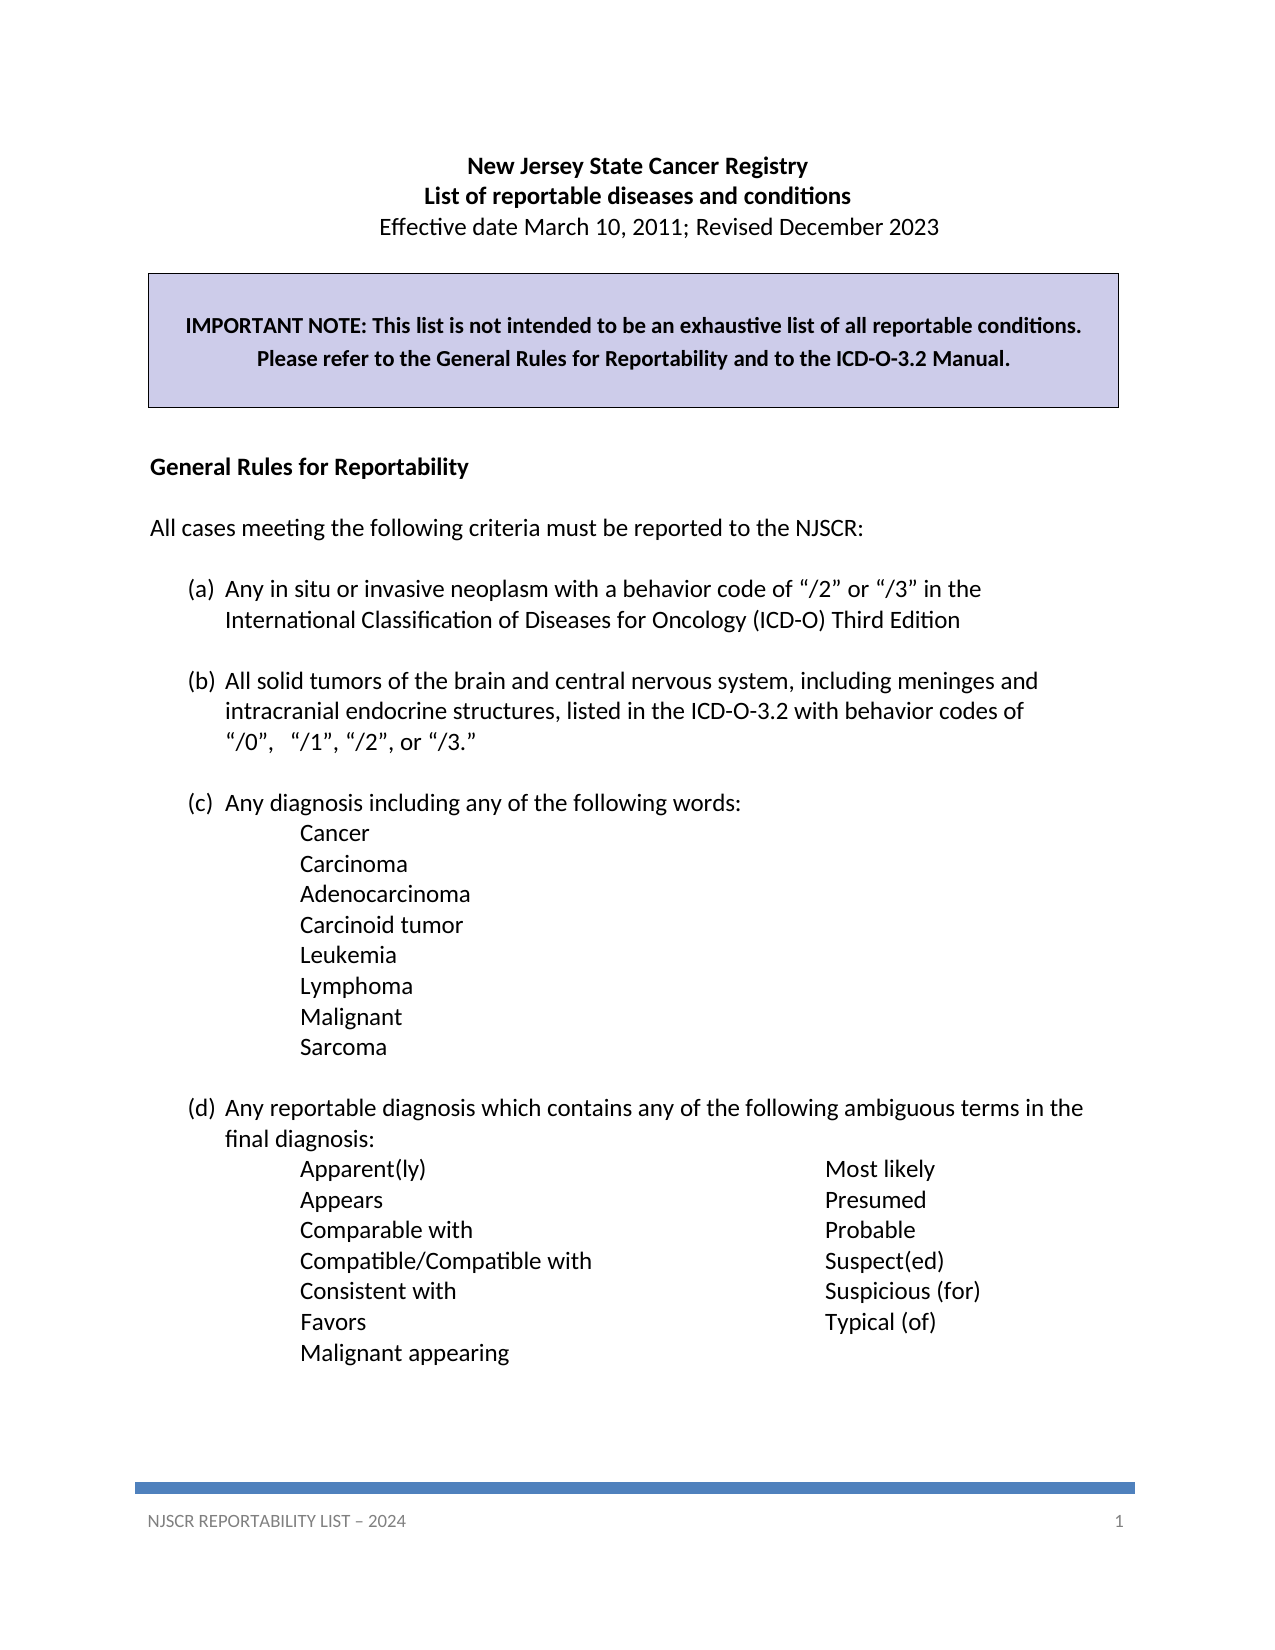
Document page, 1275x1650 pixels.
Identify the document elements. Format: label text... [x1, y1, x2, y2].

text Favors [135, 1306, 531, 1336]
text Most likely Presumed Probable Suspect(ed) Suspicious (for) Typical (of) [825, 1153, 982, 1336]
text Malignant appearing [300, 1337, 594, 1367]
text Comparable with [300, 1214, 482, 1245]
list All solid tumors of the brain and central nervous system, including meninges and intracranial endocrine structures, listed in the ICD-O-3.2 with behavior codes of “/0”, “/1”, “/2”, or “/3.” [187, 665, 1067, 757]
text All cases meeting the following criteria must be reported to the NJSCR: [150, 512, 1135, 543]
text List of reportable diseases and conditions [231, 180, 1044, 211]
list Any reportable diagnosis which contains any of the following ambiguous terms in the final diagnosis: [187, 1092, 1089, 1153]
text Compatible/Compatible with Consistent with [300, 1245, 594, 1306]
text Apparent(ly) Appears [300, 1153, 428, 1214]
text Carcinoma Adenocarcinoma Carcinoid tumor Leukemia Lymphoma Malignant Sarcoma [300, 848, 488, 1062]
list Any diagnosis including any of the following words: Cancer [187, 787, 745, 848]
list Any in situ or invasive neoplasm with a behavior code of “/2” or “/3” in the International Classification of Diseases for Oncology (ICD-O) Third Edition [187, 573, 986, 634]
text General Rules for Reportability [150, 451, 1135, 482]
subtitle Effective date March 10, 2011; Revised December 2023 [150, 211, 1135, 241]
subtitle New Jersey State Cancer Registry [231, 150, 1044, 180]
